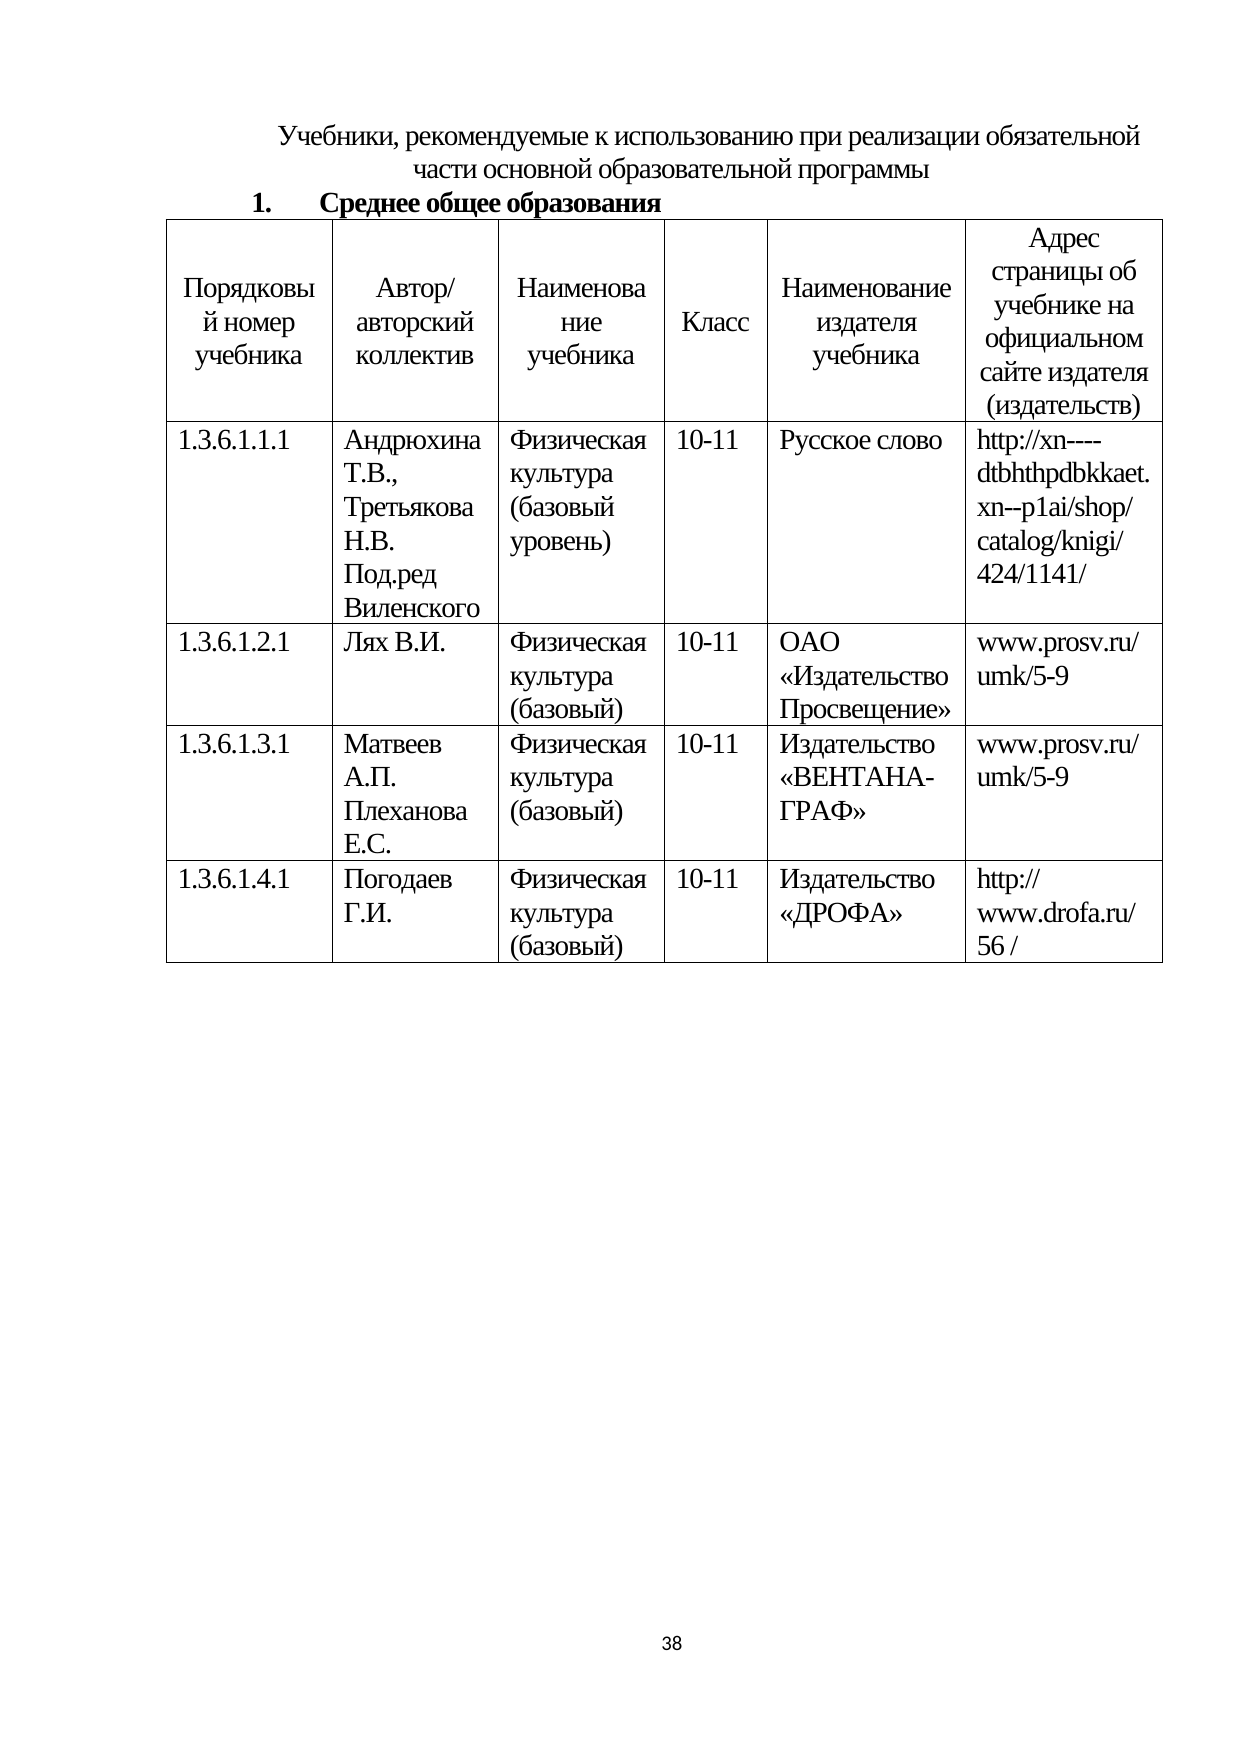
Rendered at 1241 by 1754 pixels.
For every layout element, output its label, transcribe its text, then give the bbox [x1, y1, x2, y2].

table_cell 1.3.6.1.3.1 [167, 726, 332, 860]
table_cell 10-11 [665, 726, 767, 860]
table_header Класс [665, 220, 767, 421]
table_cell Физическая культура (базовый) [499, 726, 664, 860]
table_cell http://xn----dtbhthpdbkkaet.xn--p1ai/shop/catalog/knigi/424/1141/ [966, 422, 1162, 623]
table_cell Физическая культура (базовый) [499, 861, 664, 962]
table_cell http://www.drofa.ru/56 / [966, 861, 1162, 962]
table_cell Лях В.И. [333, 624, 498, 725]
table_cell www.prosv.ru/umk/5-9 [966, 624, 1162, 725]
table_cell 10-11 [665, 861, 767, 962]
table_cell Андрюхина Т.В., Третьякова Н.В. Под.ред Виленского [333, 422, 498, 623]
table_cell www.prosv.ru/umk/5-9 [966, 726, 1162, 860]
table_cell 1.3.6.1.4.1 [167, 861, 332, 962]
table_cell Погодаев Г.И. [333, 861, 498, 962]
table_cell ОАО «Издательство Просвещение» [768, 624, 965, 725]
list Среднее общее образования [177, 185, 1167, 219]
table_cell Издательство «ВЕНТАНА-ГРАФ» [768, 726, 965, 860]
table_header Наименование издателя учебника [768, 220, 965, 421]
table_cell 10-11 [665, 624, 767, 725]
table_cell Физическая культура (базовый уровень) [499, 422, 664, 623]
table_header Порядковый номер учебника [167, 220, 332, 421]
table_cell Физическая культура (базовый) [499, 624, 664, 725]
table_cell Матвеев А.П. Плеханова Е.С. [333, 726, 498, 860]
table_cell Русское слово [768, 422, 965, 623]
table_cell Издательство «ДРОФА» [768, 861, 965, 962]
table_header Наименование учебника [499, 220, 664, 421]
table_cell 10-11 [665, 422, 767, 623]
table_cell 1.3.6.1.1.1 [167, 422, 332, 623]
text Учебники, рекомендуемые к использованию при реализации обязательной части основной образовательной программы [177, 118, 1167, 185]
table_header Автор/авторский коллектив [333, 220, 498, 421]
table_cell 1.3.6.1.2.1 [167, 624, 332, 725]
